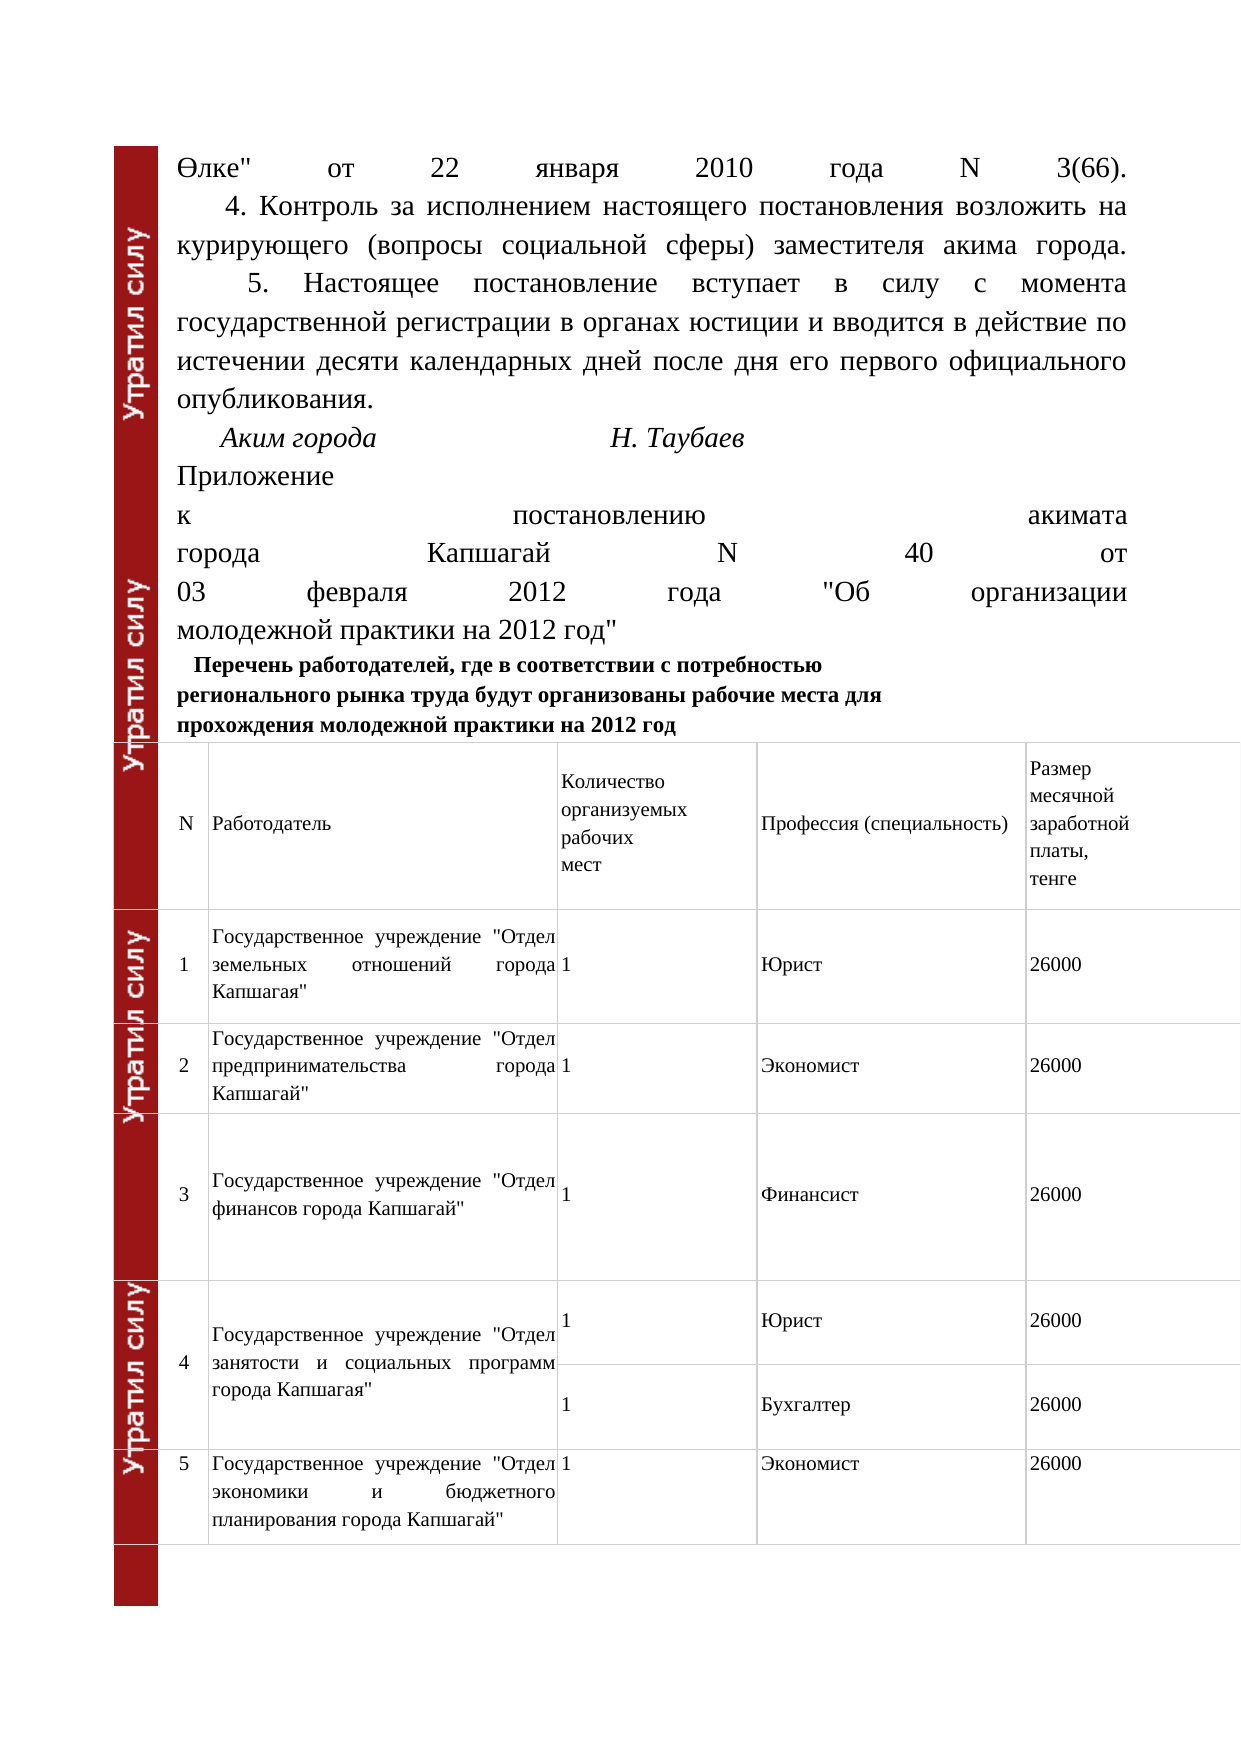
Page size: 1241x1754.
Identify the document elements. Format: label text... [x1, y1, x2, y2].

table_cell 1 [558, 1281, 756, 1364]
text Приложение к постановлению акимата города Капшагай N 40 от 03 февраля 2012 года "Об организации молодежной практики на 2012 год" [112, 458, 1128, 646]
table_cell 26000 [1027, 1114, 1240, 1280]
table_cell 1 [558, 1024, 756, 1112]
table_cell 1 [558, 910, 756, 1023]
table_header Количество организуемых рабочих мест [558, 743, 756, 909]
table_cell Экономист [758, 1450, 1025, 1544]
table_cell 5 [114, 1450, 208, 1544]
table_cell Государственное учреждение "Отдел экономики и бюджетного планирования города Капшагай" [209, 1450, 557, 1544]
table_header Профессия (специальность) [758, 743, 1025, 909]
table_cell Финансист [758, 1114, 1025, 1280]
table_header Размер месячной заработной платы, тенге [1027, 743, 1240, 909]
table_cell Юрист [758, 1281, 1025, 1364]
table_cell 2 [114, 1024, 208, 1112]
table_cell 26000 [1027, 1365, 1240, 1448]
table_cell Бухгалтер [758, 1365, 1025, 1448]
table_cell 4 [114, 1281, 208, 1448]
text Аким города Н. Таубаев [112, 420, 1128, 453]
picture [114, 415, 158, 420]
picture [114, 146, 158, 150]
picture [114, 453, 158, 458]
table_cell Экономист [758, 1024, 1025, 1112]
table_cell Государственное учреждение "Отдел предпринимательства города Капшагай" [209, 1024, 557, 1112]
table_cell Государственное учреждение "Отдел занятости и социальных программ города Капшагая" [209, 1281, 557, 1448]
table_cell 3 [114, 1114, 208, 1280]
picture [114, 646, 158, 651]
table_cell 26000 [1027, 1024, 1240, 1112]
table_cell 1 [558, 1114, 756, 1280]
table_cell Государственное учреждение "Отдел земельных отношений города Капшагая" [209, 910, 557, 1023]
table_cell 26000 [1027, 1450, 1240, 1544]
table_cell 1 [558, 1450, 756, 1544]
table_cell 26000 [1027, 910, 1240, 1023]
table_cell 1 [558, 1365, 756, 1448]
picture [114, 738, 158, 742]
table_cell 26000 [1027, 1281, 1240, 1364]
table_cell Юрист [758, 910, 1025, 1023]
picture [114, 1545, 158, 1606]
text Перечень работодателей, где в соответствии с потребностью регионального рынка труда будут организованы рабочие места для прохождения молодежной практики на 2012 год [112, 651, 1128, 738]
table_cell Государственное учреждение "Отдел финансов города Капшагай" [209, 1114, 557, 1280]
table_header Работодатель [209, 743, 557, 909]
table_header N [114, 743, 208, 909]
table_cell 1 [114, 910, 208, 1023]
